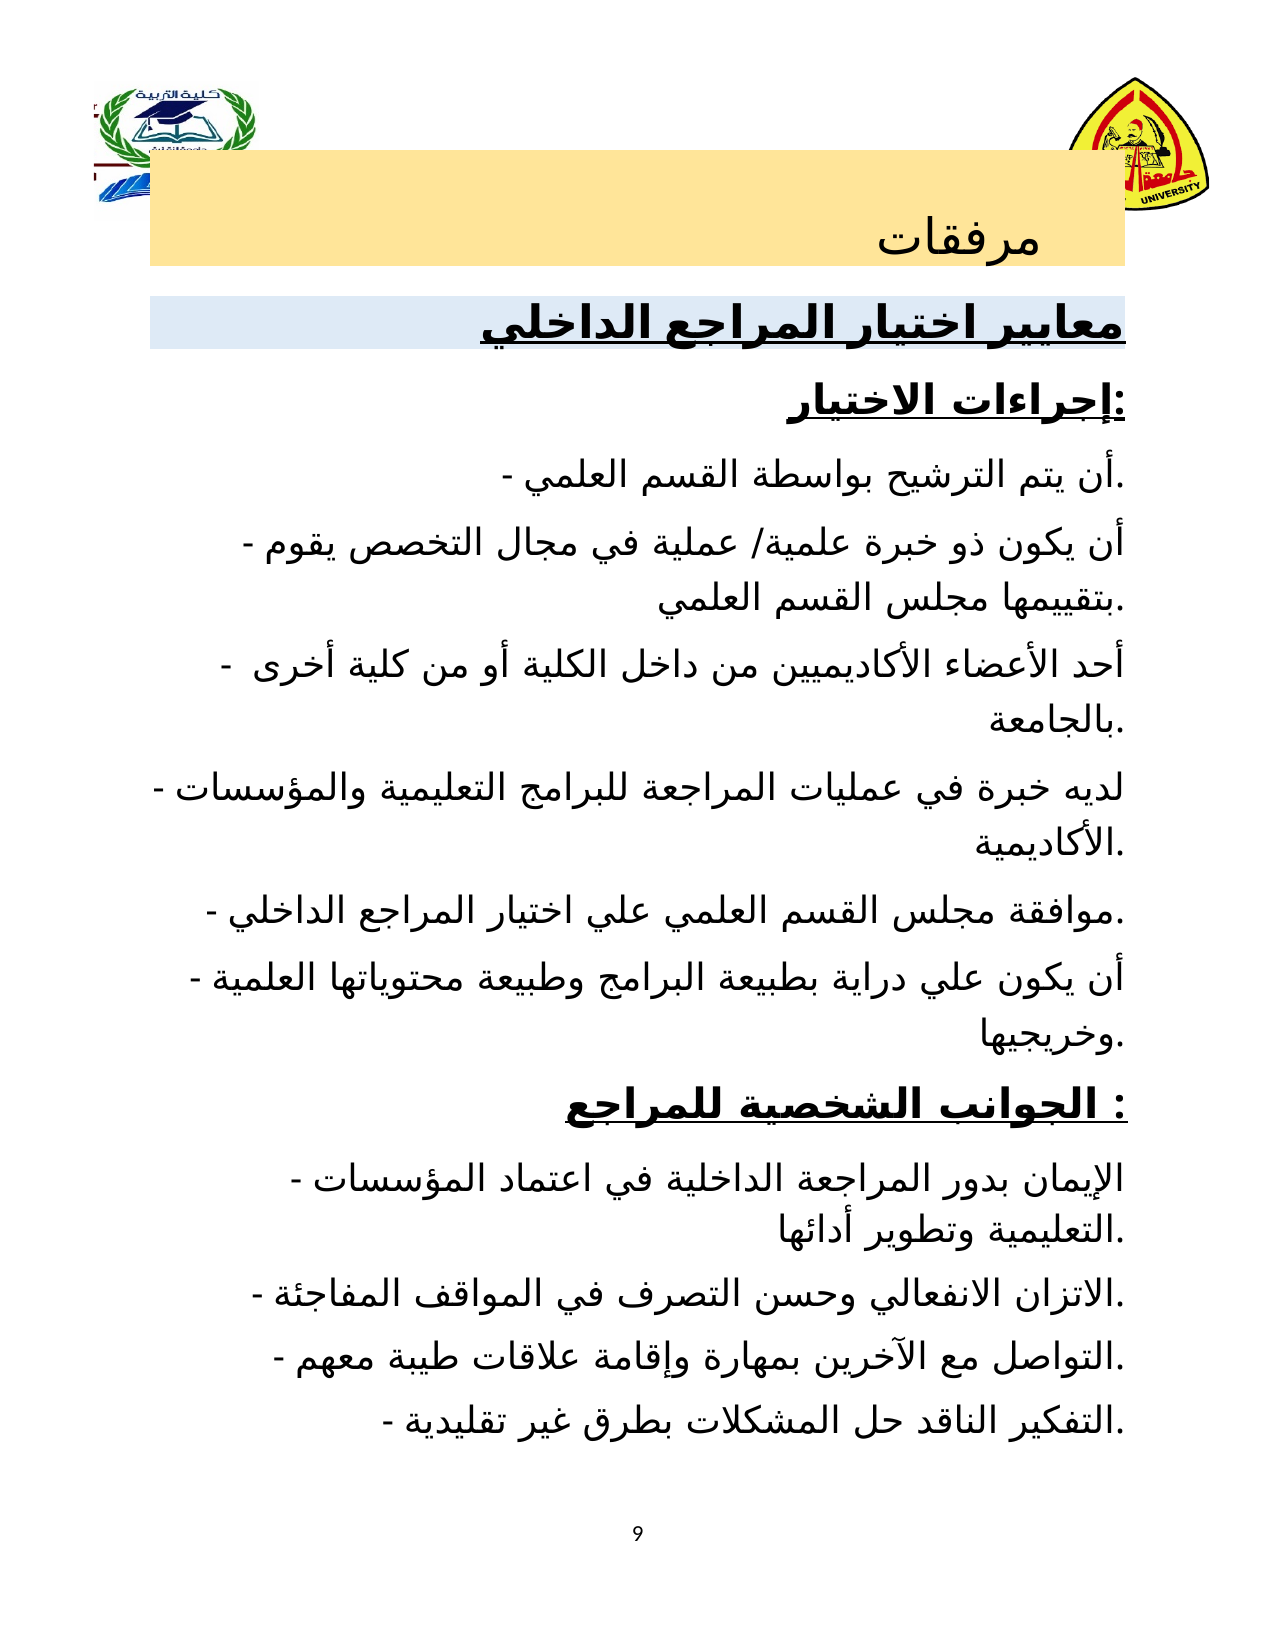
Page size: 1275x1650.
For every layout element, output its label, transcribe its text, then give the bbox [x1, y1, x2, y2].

text - أن يتم الترشيح بواسطة القسم العلمي. [150, 447, 1125, 498]
text - التواصل مع الآخرين بمهارة وإقامة علاقات طيبة معهم. [150, 1329, 1125, 1381]
picture [93, 81, 260, 221]
text - لديه خبرة في عمليات المراجعة للبرامج التعليمية والمؤسسات الأكاديمية. [150, 760, 1125, 867]
text - التفكير الناقد حل المشكلات بطرق غير تقليدية. [150, 1393, 1125, 1444]
text - الاتزان الانفعالي وحسن التصرف في المواقف المفاجئة. [150, 1266, 1125, 1317]
text مرفقات [150, 208, 1125, 266]
text الجوانب الشخصية للمراجع : [150, 1073, 1125, 1130]
text - أن يكون ذو خبرة علمية/ عملية في مجال التخصص يقوم بتقييمها مجلس القسم العلمي. [150, 515, 1125, 621]
text إجراءات الاختيار: [150, 369, 1125, 426]
text - موافقة مجلس القسم العلمي علي اختيار المراجع الداخلي. [150, 883, 1125, 934]
picture [1061, 76, 1210, 211]
text - الإيمان بدور المراجعة الداخلية في اعتماد المؤسسات التعليمية وتطوير أدائها. [150, 1151, 1125, 1253]
text - أحد الأعضاء الأكاديميين من داخل الكلية أو من كلية أخرى بالجامعة. [150, 638, 1125, 744]
text - أن يكون علي دراية بطبيعة البرامج وطبيعة محتوياتها العلمية وخريجيها. [150, 951, 1125, 1057]
text معايير اختيار المراجع الداخلي [150, 296, 1125, 349]
